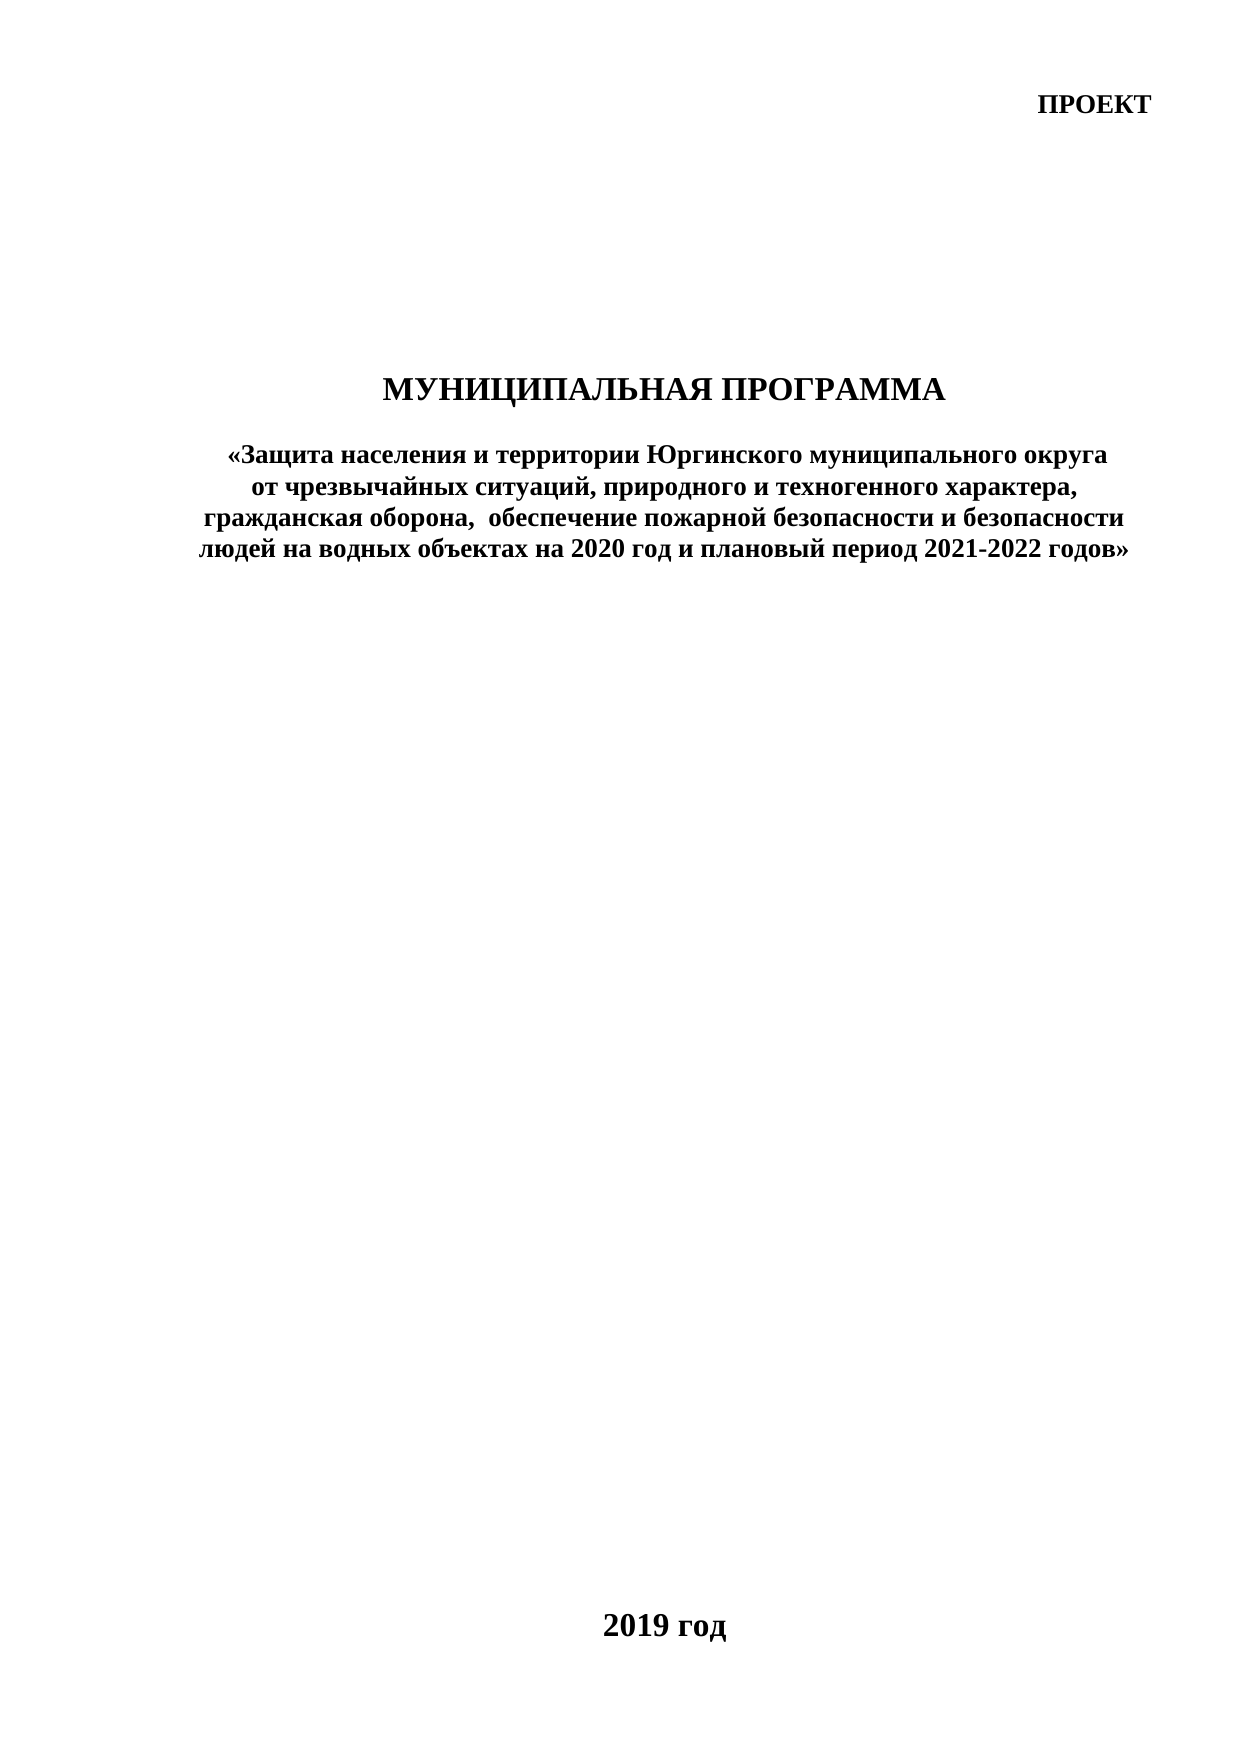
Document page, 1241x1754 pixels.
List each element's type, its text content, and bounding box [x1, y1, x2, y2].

text «Защита населения и территории Юргинского муниципального округа [177, 438, 1152, 469]
text МУНИЦИПАЛЬНАЯ ПРОГРАММА [177, 369, 1152, 407]
text ПРОЕКТ [177, 89, 1152, 120]
text 2019 год [177, 1605, 1152, 1643]
text от чрезвычайных ситуаций, природного и техногенного характера, гражданская оборона, обеспечение пожарной безопасности и безопасности людей на водных объектах на 2020 год и плановый период 2021-2022 годов» [177, 469, 1152, 563]
